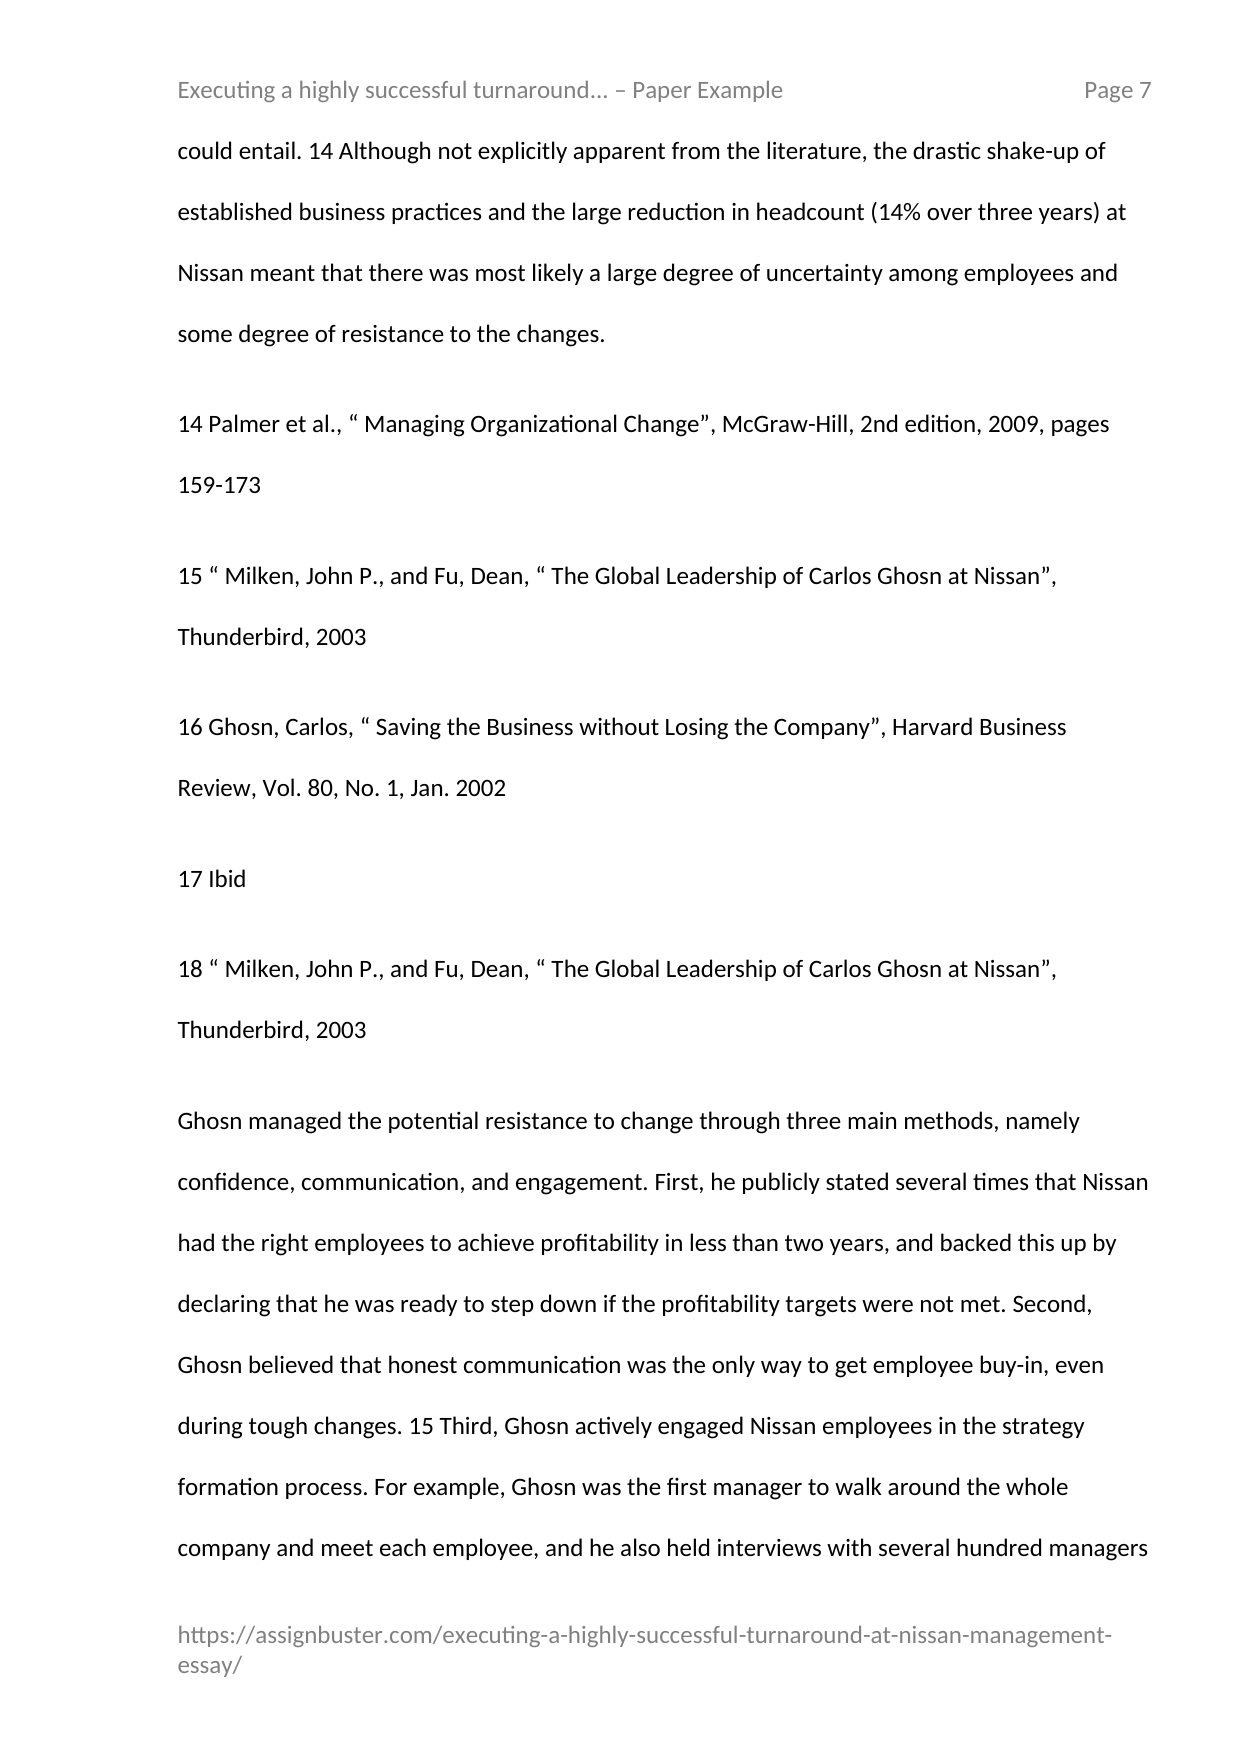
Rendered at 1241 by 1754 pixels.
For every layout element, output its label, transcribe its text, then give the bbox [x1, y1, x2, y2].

text 17 Ibid [177, 863, 1152, 894]
text 16 Ghosn, Carlos, “ Saving the Business without Losing the Company”, Harvard Business Review, Vol. 80, No. 1, Jan. 2002 [177, 712, 1152, 803]
text could entail. 14 Although not explicitly apparent from the literature, the drastic shake-up of established business practices and the large reduction in headcount (14% over three years) at Nissan meant that there was most likely a large degree of uncertainty among employees and some degree of resistance to the changes. [177, 135, 1152, 348]
text 15 “ Milken, John P., and Fu, Dean, “ The Global Leadership of Carlos Ghosn at Nissan”, Thunderbird, 2003 [177, 560, 1152, 652]
text 18 “ Milken, John P., and Fu, Dean, “ The Global Leadership of Carlos Ghosn at Nissan”, Thunderbird, 2003 [177, 954, 1152, 1045]
text 14 Palmer et al., “ Managing Organizational Change”, McGraw-Hill, 2nd edition, 2009, pages 159-173 [177, 408, 1152, 500]
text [177, 1105, 1152, 1563]
